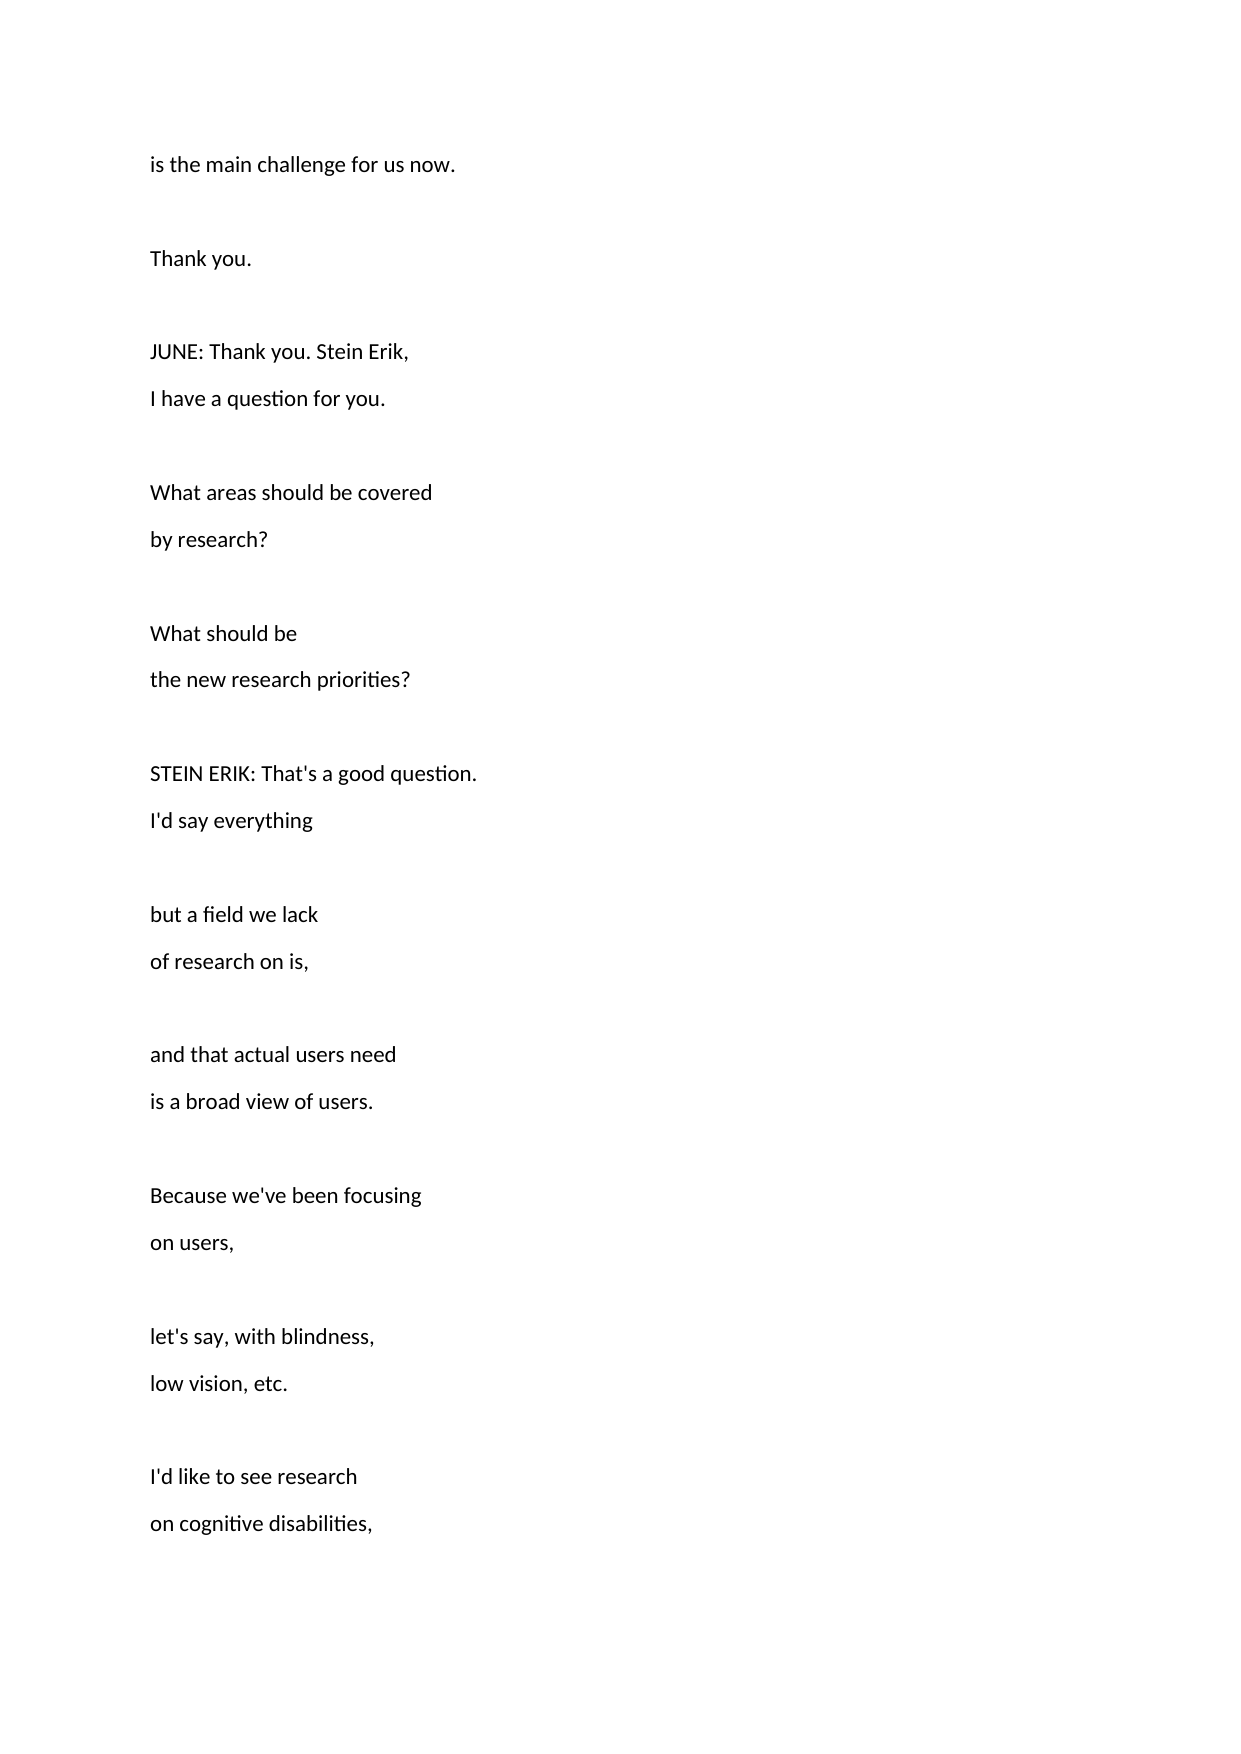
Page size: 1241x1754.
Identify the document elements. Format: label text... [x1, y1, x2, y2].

text I'd like to see research [150, 1462, 1090, 1491]
text What should be [150, 619, 1090, 647]
text I have a question for you. [150, 384, 1090, 412]
text What areas should be covered [150, 478, 1090, 506]
text JUNE: Thank you. Stein Erik, [150, 337, 1090, 366]
text of research on is, [150, 947, 1090, 975]
text Thank you. [150, 244, 1090, 272]
text but a field we lack [150, 900, 1090, 928]
text the new research priorities? [150, 666, 1090, 694]
text on cognitive disabilities, [150, 1509, 1090, 1537]
text by research? [150, 525, 1090, 553]
text STEIN ERIK: That's a good question. [150, 759, 1090, 787]
text is the main challenge for us now. [150, 150, 1090, 178]
text Because we've been focusing [150, 1181, 1090, 1209]
text and that actual users need [150, 1041, 1090, 1069]
text is a broad view of users. [150, 1087, 1090, 1116]
text on users, [150, 1228, 1090, 1256]
text I'd say everything [150, 806, 1090, 834]
text low vision, etc. [150, 1369, 1090, 1397]
text let's say, with blindness, [150, 1322, 1090, 1350]
